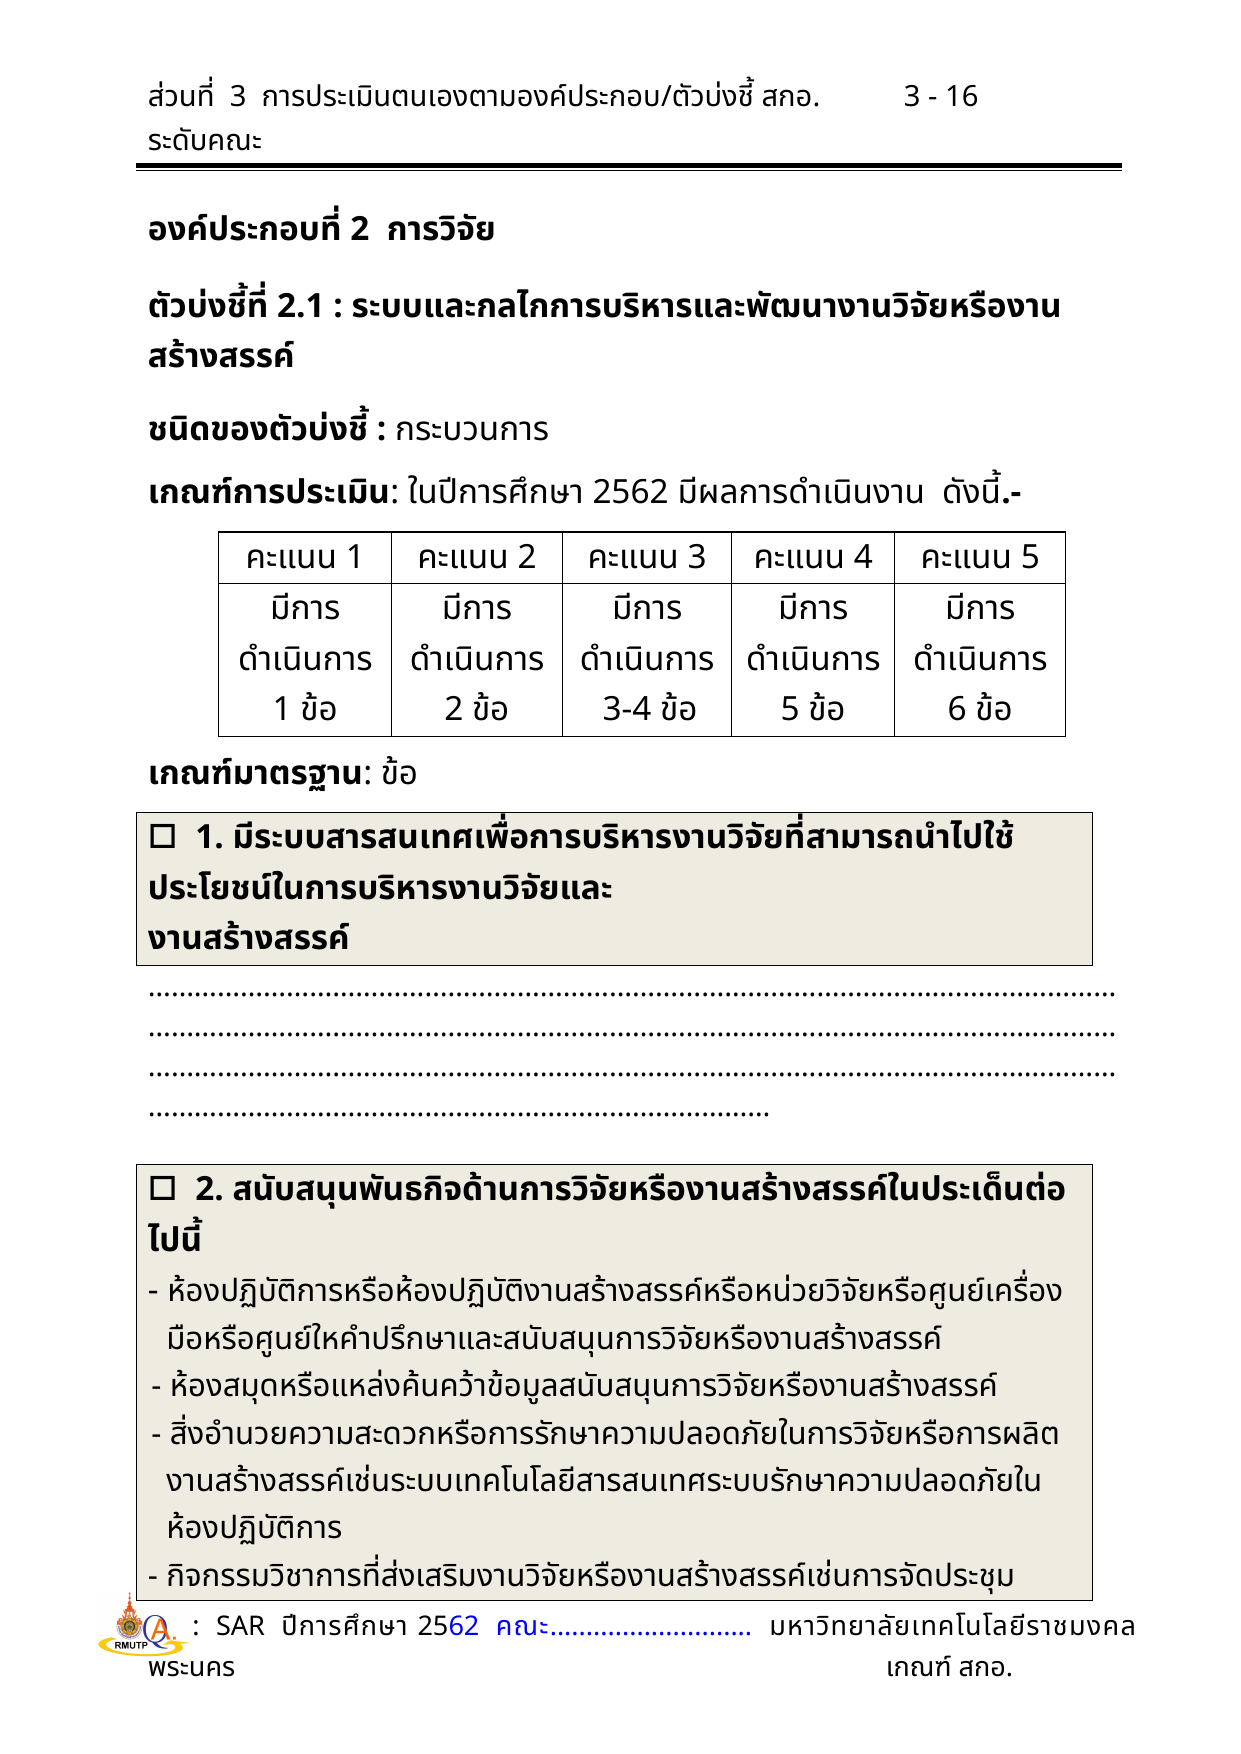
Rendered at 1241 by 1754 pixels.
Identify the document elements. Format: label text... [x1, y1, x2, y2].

picture [96, 1591, 191, 1658]
table_header 1. มีระบบสารสนเทศเพื่อการบริหารงานวิจัยที่สามารถนำไปใช้ประโยชน์ในการบริหารงานวิจัยและ งานสร้างสรรค์ [137, 813, 1092, 965]
table_cell มีการดำเนินการ 6 ข้อ [895, 584, 1065, 736]
text ตัวบ่งชี้ที่ 2.1 : ระบบและกลไกการบริหารและพัฒนางานวิจัยหรืองานสร้างสรรค์ [148, 281, 1137, 382]
text องค์ประกอบที่ 2 การวิจัย [148, 205, 1137, 256]
table_header คะแนน 4 [732, 533, 894, 583]
table_cell มีการดำเนินการ 2 ข้อ [392, 584, 562, 736]
text เกณฑ์มาตรฐาน: ข้อ [148, 749, 1137, 800]
table_cell มีการดำเนินการ 5 ข้อ [732, 584, 894, 736]
table_cell มีการดำเนินการ 3-4 ข้อ [563, 584, 731, 736]
text ชนิดของตัวบ่งชี้ : กระบวนการ [148, 405, 1137, 456]
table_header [137, 1165, 1092, 1600]
table_header คะแนน 2 [392, 533, 562, 583]
text เกณฑ์การประเมิน: ในปีการศึกษา 2562 มีผลการดำเนินงาน ดังนี้.- [148, 468, 1137, 519]
table_header คะแนน 5 [895, 533, 1065, 583]
table_cell มีการดำเนินการ 1 ข้อ [219, 584, 391, 736]
text ……………………………………………………………………………………………………………………………………………………………………………………………………………………………………………………………………………………………………………………………………………………………………………………………………………………… [148, 966, 1137, 1124]
table_header คะแนน 1 [219, 533, 391, 583]
table_header คะแนน 3 [563, 533, 731, 583]
